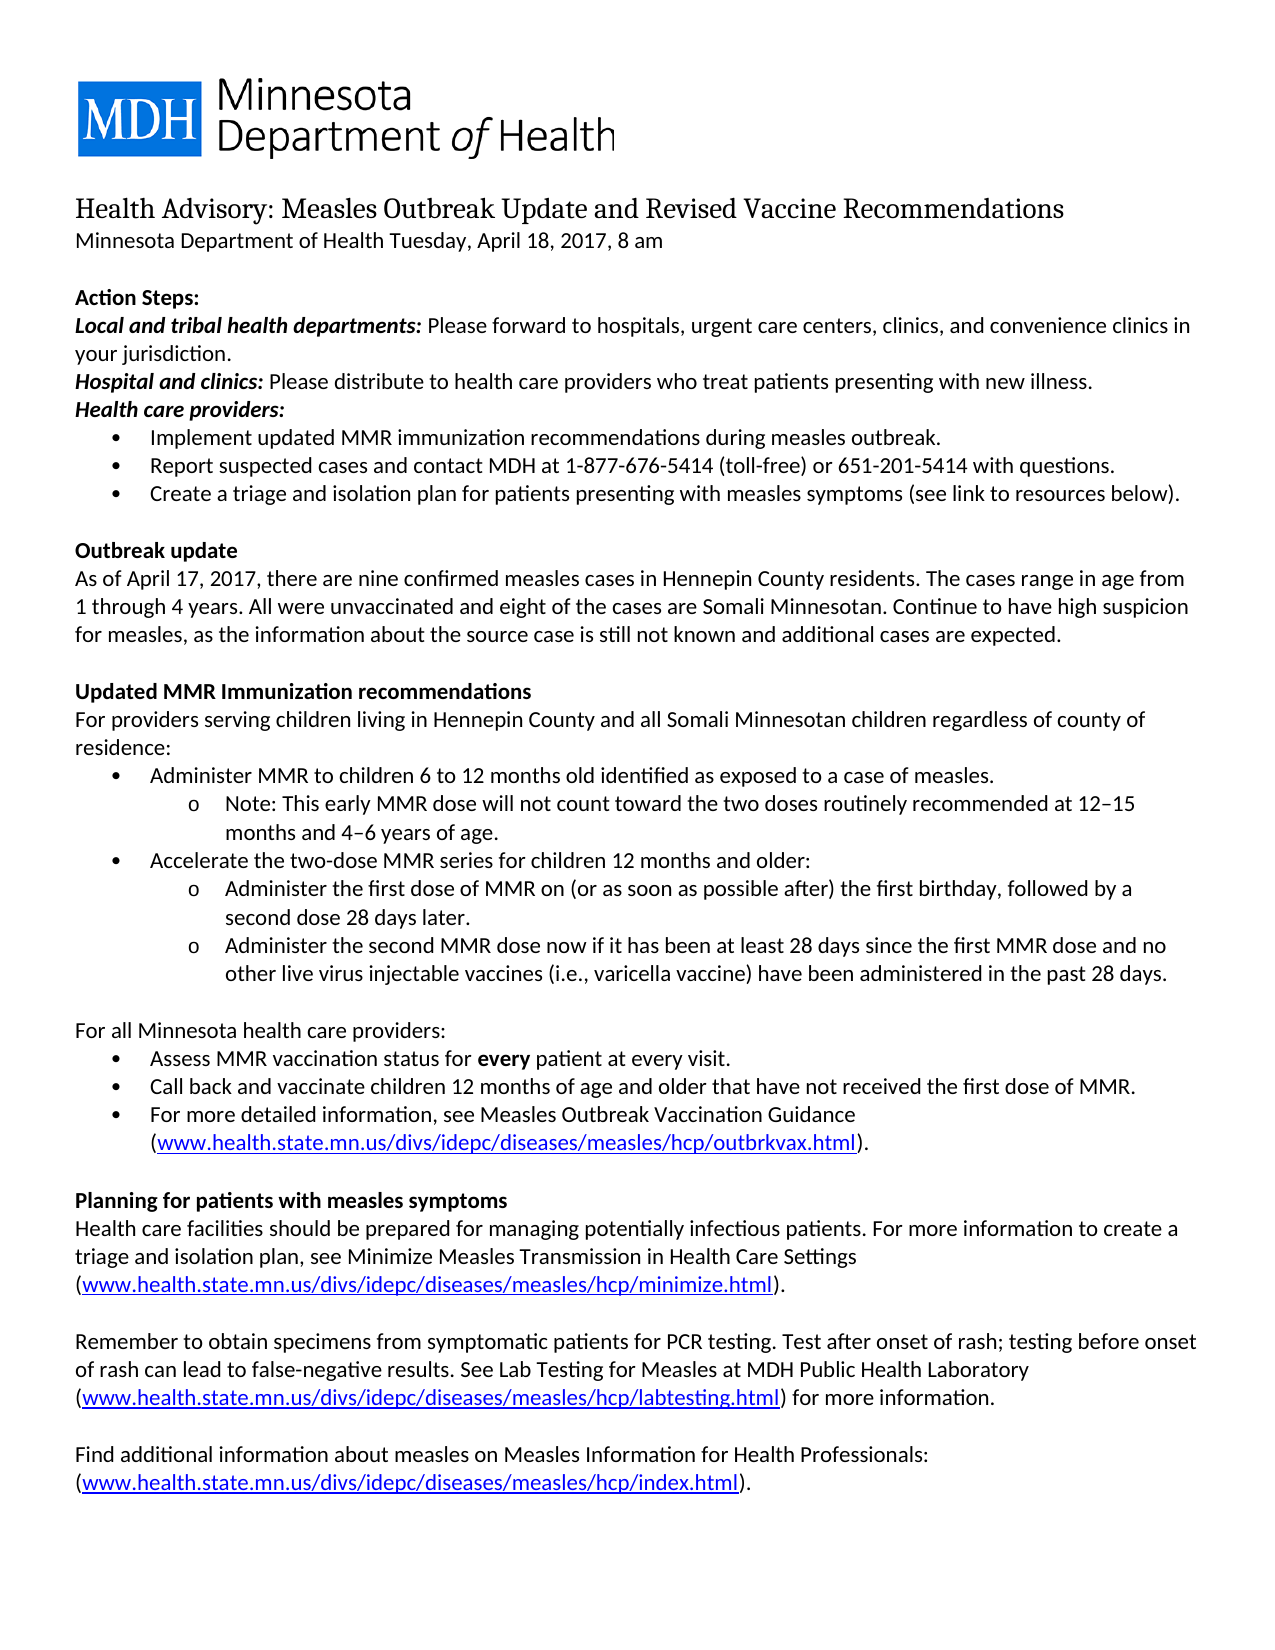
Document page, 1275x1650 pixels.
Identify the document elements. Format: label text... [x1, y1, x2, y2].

text Find additional information about measles on Measles Information for Health Professionals: (www.health.state.mn.us/divs/idepc/diseases/measles/hcp/index.html). [75, 1440, 1200, 1496]
text Planning for patients with measles symptoms Health care facilities should be prepared for managing potentially infectious patients. For more information to create a triage and isolation plan, see Minimize Measles Transmission in Health Care Settings (www.health.state.mn.us/divs/idepc/diseases/measles/hcp/minimize.html). [75, 1186, 1200, 1298]
list Administer the first dose of MMR on (or as soon as possible after) the first birthday, followed by a second dose 28 days later. [187, 874, 1200, 931]
text Outbreak update As of April 17, 2017, there are nine confirmed measles cases in Hennepin County residents. The cases range in age from 1 through 4 years. All were unvaccinated and eight of the cases are Somali Minnesotan. Continue to have high suspicion for measles, as the information about the source case is still not known and additional cases are expected. [75, 536, 1200, 648]
list Administer MMR to children 6 to 12 months old identified as exposed to a case of measles. [112, 762, 1200, 789]
list Implement updated MMR immunization recommendations during measles outbreak. [112, 423, 1200, 451]
list For more detailed information, see Measles Outbreak Vaccination Guidance (www.health.state.mn.us/divs/idepc/diseases/measles/hcp/outbrkvax.html). [112, 1101, 1200, 1157]
list Report suspected cases and contact MDH at 1-877-676-5414 (toll-free) or 651-201-5414 with questions. [112, 451, 1200, 479]
picture [75, 78, 614, 159]
list Note: This early MMR dose will not count toward the two doses routinely recommended at 12–15 months and 4–6 years of age. [187, 789, 1200, 846]
text Updated MMR Immunization recommendations For providers serving children living in Hennepin County and all Somali Minnesotan children regardless of county of residence: [75, 677, 1200, 762]
list Accelerate the two-dose MMR series for children 12 months and older: [112, 846, 1200, 874]
text For all Minnesota health care providers: [75, 1016, 1200, 1044]
list Administer the second MMR dose now if it has been at least 28 days since the first MMR dose and no other live virus injectable vaccines (i.e., varicella vaccine) have been administered in the past 28 days. [187, 931, 1200, 987]
text Minnesota Department of Health Tuesday, April 18, 2017, 8 am [75, 226, 1200, 254]
list Assess MMR vaccination status for every patient at every visit. [112, 1044, 1200, 1072]
text Action Steps: Local and tribal health departments: Please forward to hospitals, urgent care centers, clinics, and convenience clinics in your jurisdiction. Hospital and clinics: Please distribute to health care providers who treat patients presenting with new illness. Health care providers: [75, 283, 1200, 423]
list Call back and vaccinate children 12 months of age and older that have not received the first dose of MMR. [112, 1072, 1200, 1101]
text Remember to obtain specimens from symptomatic patients for PCR testing. Test after onset of rash; testing before onset of rash can lead to false-negative results. See Lab Testing for Measles at MDH Public Health Laboratory (www.health.state.mn.us/divs/idepc/diseases/measles/hcp/labtesting.html) for more information. [75, 1327, 1200, 1411]
list Create a triage and isolation plan for patients presenting with measles symptoms (see link to resources below). [112, 479, 1200, 507]
